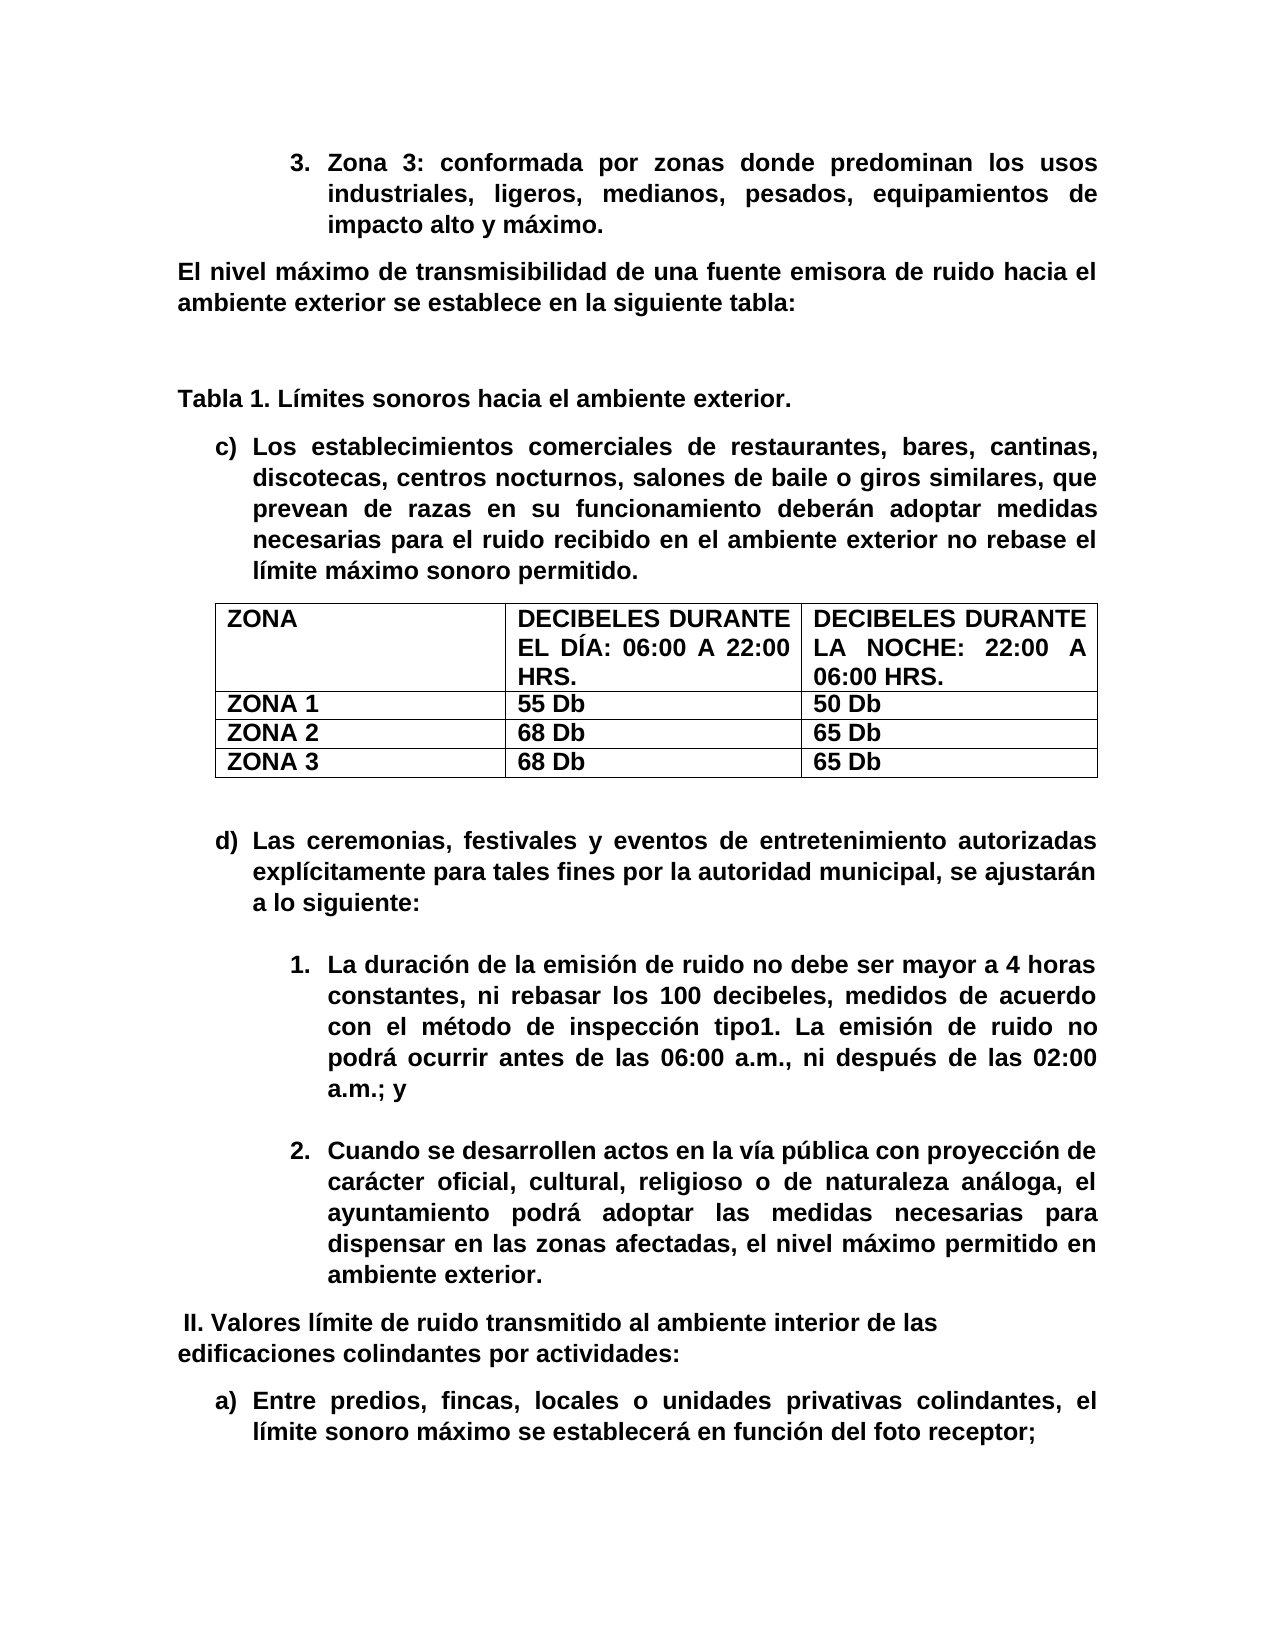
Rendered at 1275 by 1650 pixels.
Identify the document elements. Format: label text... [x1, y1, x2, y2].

list Zona 3: conformada por zonas donde predominan los usos industriales, ligeros, medianos, pesados, equipamientos de impacto alto y máximo. [290, 148, 1098, 238]
text El nivel máximo de transmisibilidad de una fuente emisora de ruido hacia el ambiente exterior se establece en la siguiente tabla: [177, 257, 1098, 317]
table_cell 68 Db [506, 749, 801, 777]
table_cell 68 Db [506, 720, 801, 748]
table_cell 50 Db [802, 692, 1097, 719]
table_cell ZONA 2 [216, 720, 505, 748]
list La duración de la emisión de ruido no debe ser mayor a 4 horas constantes, ni rebasar los 100 decibeles, medidos de acuerdo con el método de inspección tipo1. La emisión de ruido no podrá ocurrir antes de las 06:00 a.m., ni después de las 02:00 a.m.; y [290, 950, 1098, 1103]
table_cell ZONA 3 [216, 749, 505, 777]
table_header DECIBELES DURANTE EL DÍA: 06:00 A 22:00 HRS. [506, 604, 801, 691]
list Cuando se desarrollen actos en la vía pública con proyección de carácter oficial, cultural, religioso o de naturaleza análoga, el ayuntamiento podrá adoptar las medidas necesarias para dispensar en las zonas afectadas, el nivel máximo permitido en ambiente exterior. [290, 1136, 1098, 1289]
table_cell 65 Db [802, 720, 1097, 748]
list Las ceremonias, festivales y eventos de entretenimiento autorizadas explícitamente para tales fines por la autoridad municipal, se ajustarán a lo siguiente: [215, 826, 1098, 916]
text Tabla 1. Límites sonoros hacia el ambiente exterior. [177, 384, 1223, 413]
table_cell 65 Db [802, 749, 1097, 777]
table_header DECIBELES DURANTE LA NOCHE: 22:00 A 06:00 HRS. [802, 604, 1097, 691]
list Entre predios, fincas, locales o unidades privativas colindantes, el límite sonoro máximo se establecerá en función del foto receptor; [215, 1386, 1098, 1446]
list Valores límite de ruido transmitido al ambiente interior de las edificaciones colindantes por actividades: [177, 1307, 1098, 1367]
table_cell ZONA 1 [216, 692, 505, 719]
table_cell 55 Db [506, 692, 801, 719]
list Los establecimientos comerciales de restaurantes, bares, cantinas, discotecas, centros nocturnos, salones de baile o giros similares, que prevean de razas en su funcionamiento deberán adoptar medidas necesarias para el ruido recibido en el ambiente exterior no rebase el límite máximo sonoro permitido. [215, 432, 1098, 584]
table_header ZONA [216, 604, 505, 691]
